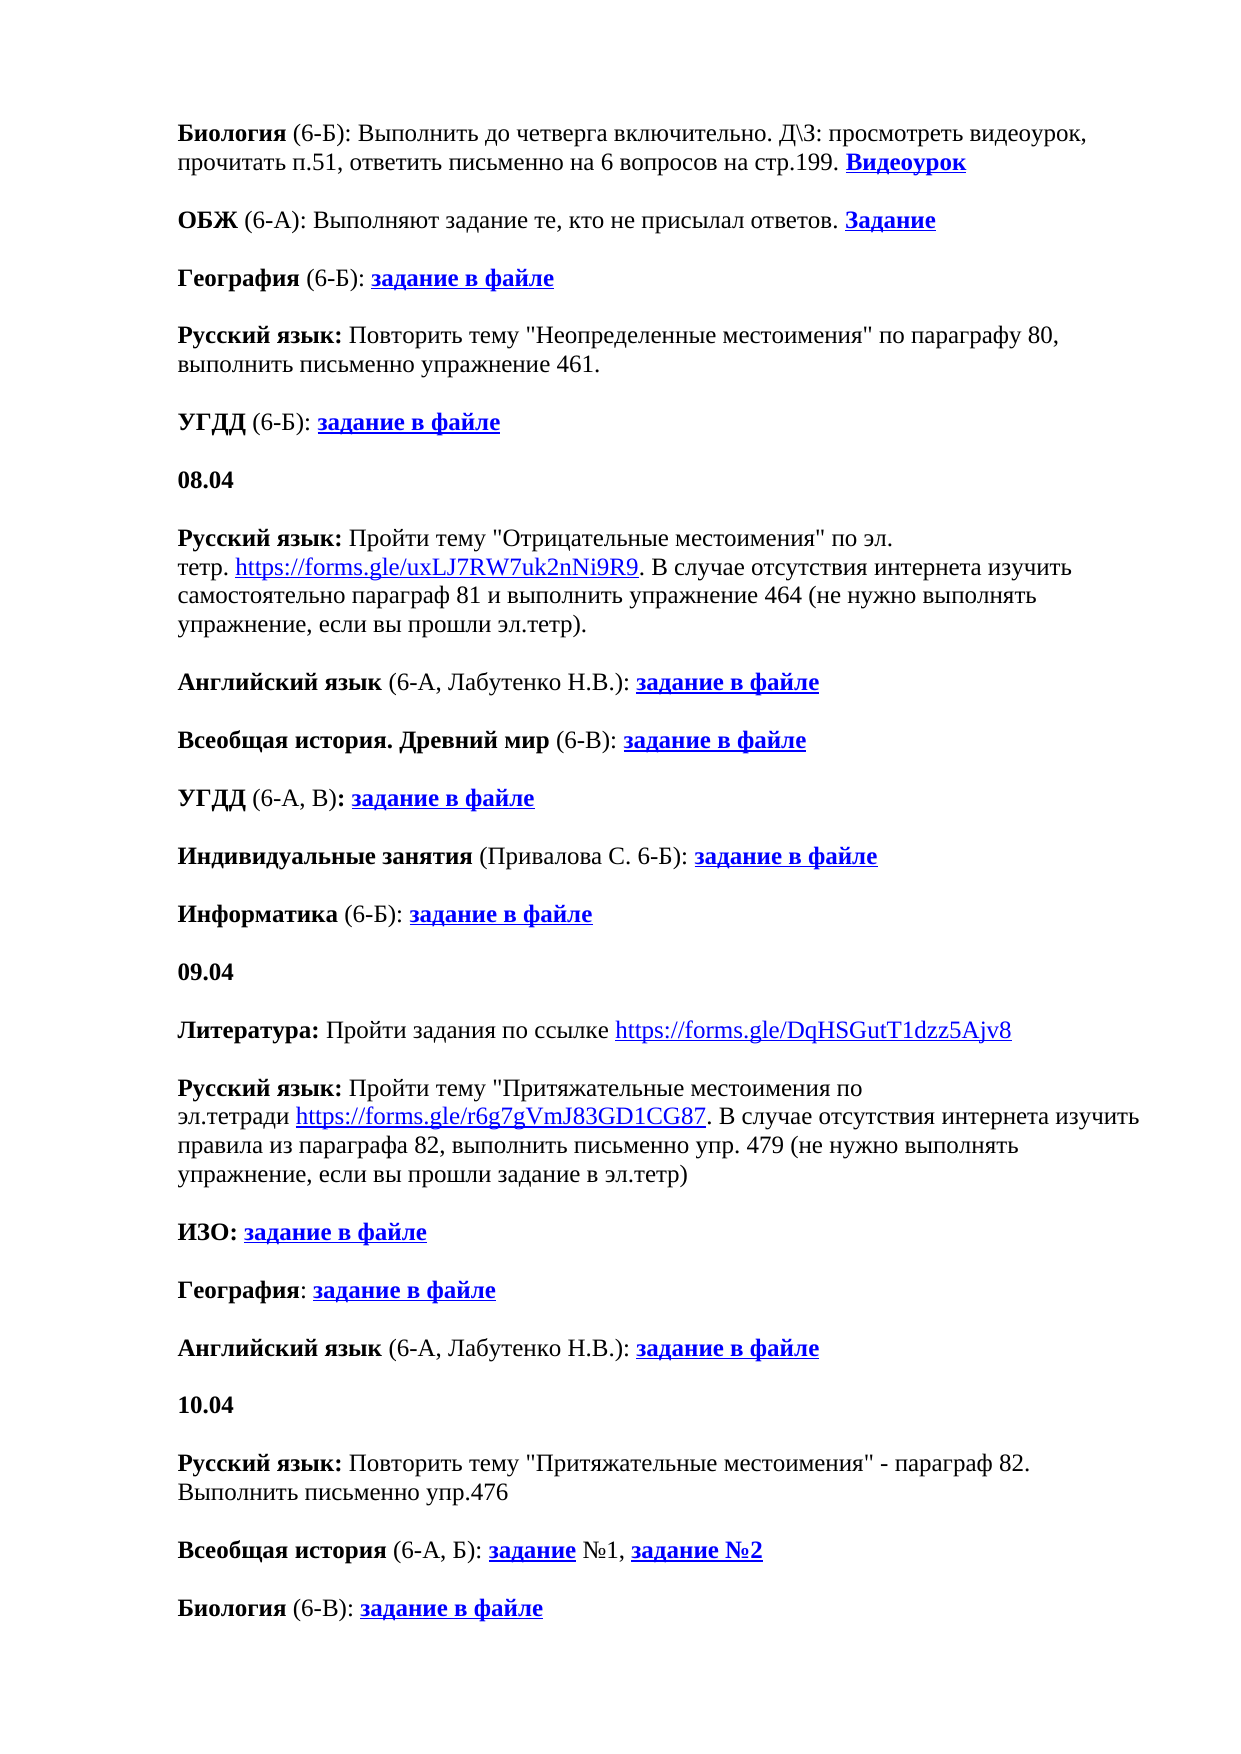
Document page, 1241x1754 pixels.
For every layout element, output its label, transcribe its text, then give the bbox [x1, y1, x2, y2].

text Биология (6-Б): Выполнить до четверга включительно. Д\З: просмотреть видеоурок, прочитать п.51, ответить письменно на 6 вопросов на стр.199. Видеоурок [177, 118, 1152, 176]
text ОБЖ (6-А): Выполняют задание те, кто не присылал ответов. Задание [177, 205, 1152, 233]
text УГДД (6-А, В): задание в файле [177, 783, 1152, 812]
text Русский язык: Пройти тему "Притяжательные местоимения по эл.тетради https://forms.gle/r6g7gVmJ83GD1CG87. В случае отсутствия интернета изучить правила из параграфа 82, выполнить письменно упр. 479 (не нужно выполнять упражнение, если вы прошли задание в эл.тетр) [177, 1073, 1152, 1188]
text Индивидуальные занятия (Привалова С. 6-Б): задание в файле [177, 841, 1152, 870]
text Английский язык (6-А, Лабутенко Н.В.): задание в файле [177, 1333, 1152, 1361]
text Русский язык: Пройти тему "Отрицательные местоимения" по эл. тетр. https://forms.gle/uxLJ7RW7uk2nNi9R9. В случае отсутствия интернета изучить самостоятельно параграф 81 и выполнить упражнение 464 (не нужно выполнять упражнение, если вы прошли эл.тетр). [177, 523, 1152, 638]
text Всеобщая история (6-А, Б): задание №1, задание №2 [177, 1535, 1152, 1564]
text Биология (6-В): задание в файле [177, 1593, 1152, 1622]
text ИЗО: задание в файле [177, 1217, 1152, 1246]
text Информатика (6-Б): задание в файле [177, 899, 1152, 928]
text УГДД (6-Б): задание в файле [177, 407, 1152, 436]
text 10.04 [177, 1391, 1152, 1419]
text Литература: Пройти задания по ссылке https://forms.gle/DqHSGutT1dzz5Ajv8 [177, 1015, 1152, 1043]
text Русский язык: Повторить тему "Притяжательные местоимения" - параграф 82. Выполнить письменно упр.476 [177, 1448, 1152, 1506]
text Всеобщая история. Древний мир (6-В): задание в файле [177, 725, 1152, 754]
text 09.04 [177, 957, 1152, 986]
text Английский язык (6-А, Лабутенко Н.В.): задание в файле [177, 667, 1152, 696]
text География: задание в файле [177, 1275, 1152, 1303]
text 08.04 [177, 465, 1152, 494]
text Русский язык: Повторить тему "Неопределенные местоимения" по параграфу 80, выполнить письменно упражнение 461. [177, 321, 1152, 378]
text География (6-Б): задание в файле [177, 263, 1152, 291]
